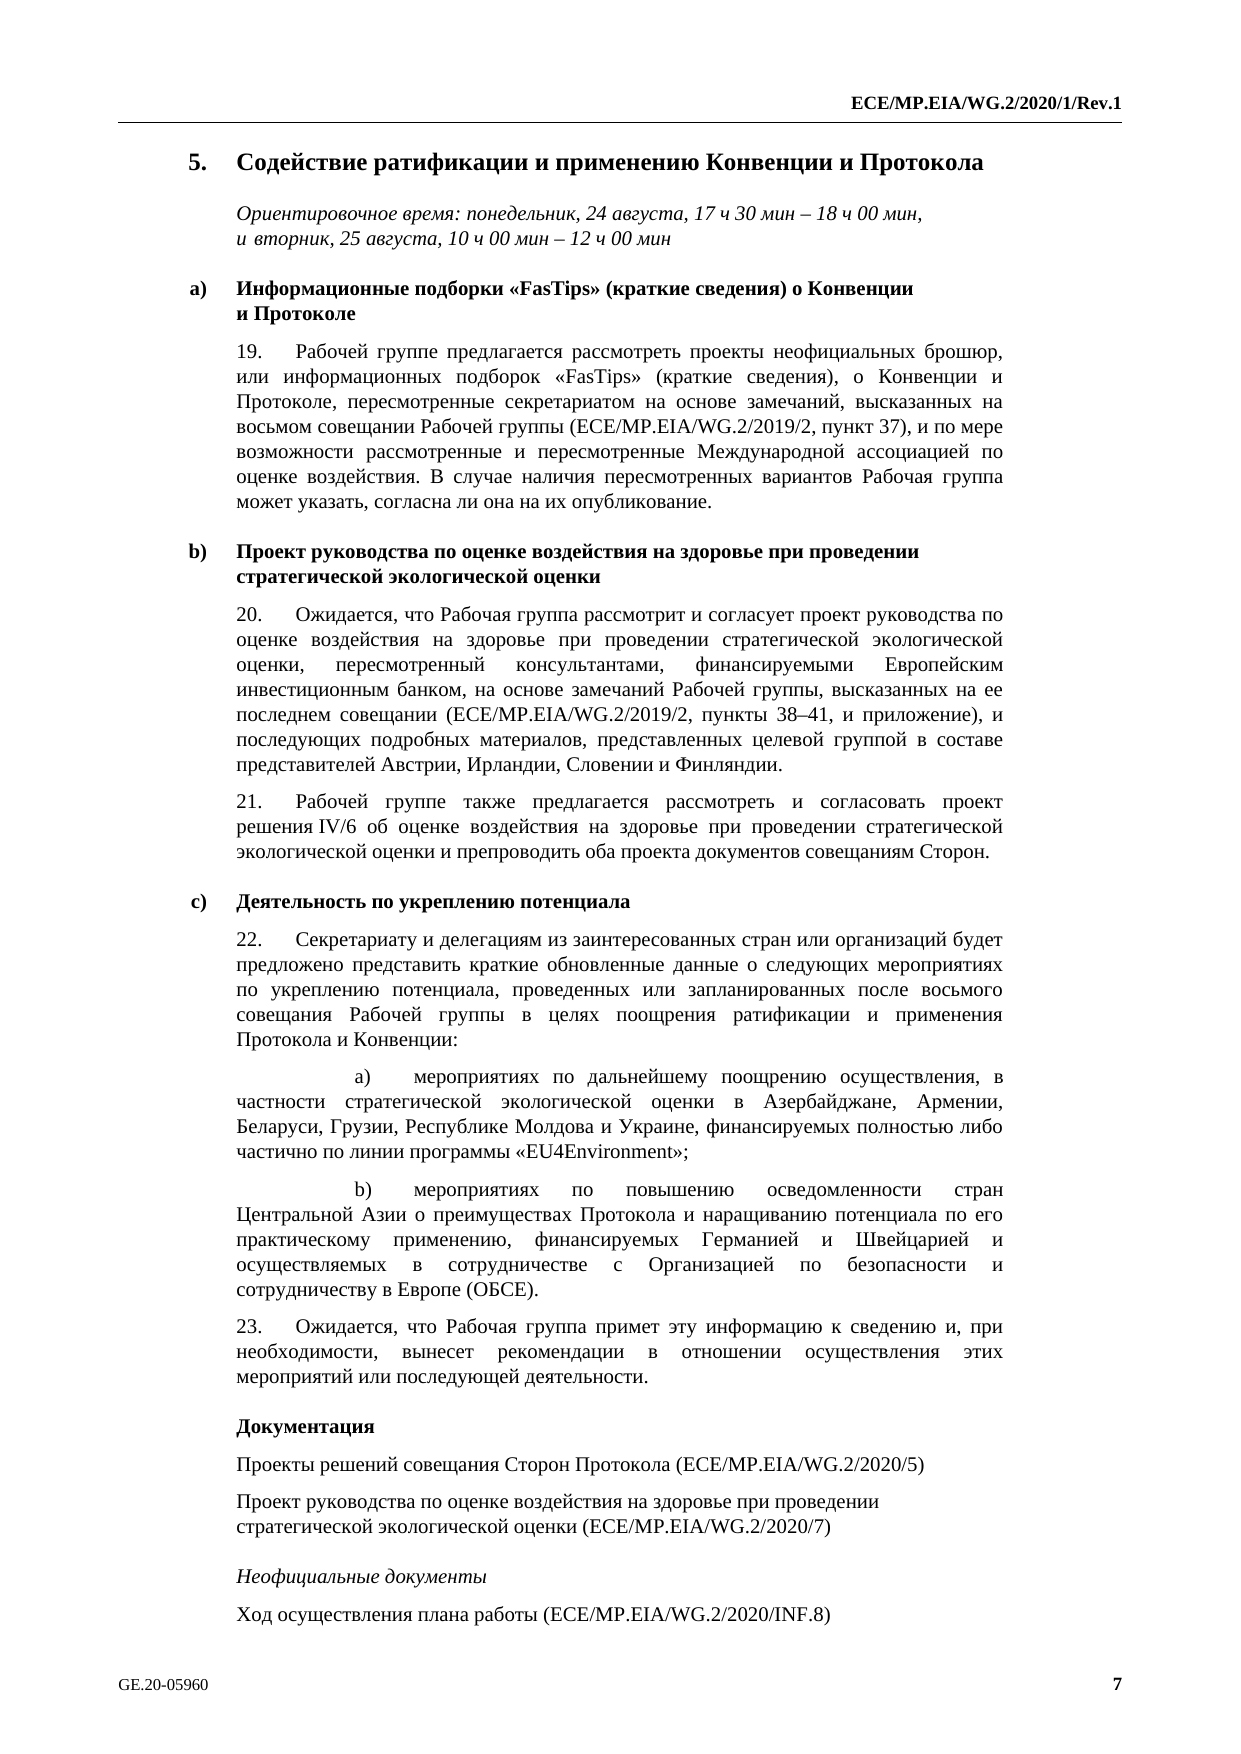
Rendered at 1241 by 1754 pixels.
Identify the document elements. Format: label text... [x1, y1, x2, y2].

text 21. Рабочей группе также предлагается рассмотреть и согласовать проект решения IV/6 об оценке воздействия на здоровье при проведении стратегической экологической оценки и препроводить оба проекта документов совещаниям Сторон. [236, 788, 1004, 863]
text b) Проект руководства по оценке воздействия на здоровье при проведении стратегической экологической оценки [118, 538, 1004, 588]
text Неофициальные документы [118, 1563, 1004, 1588]
text Ориентировочное время: понедельник, 24 августа, 17 ч 30 мин – 18 ч 00 мин, и вторник, 25 августа, 10 ч 00 мин – 12 ч 00 мин [118, 201, 1004, 251]
text 5. Содействие ратификации и применению Конвенции и Протокола [118, 148, 1004, 176]
text Проект руководства по оценке воздействия на здоровье при проведении стратегической экологической оценки (ECE/MP.EIA/WG.2/2020/7) [236, 1488, 1004, 1538]
text Документация [118, 1413, 1004, 1438]
text b) мероприятиях по повышению осведомленности стран Центральной Азии о преимуществах Протокола и наращиванию потенциала по его практическому применению, финансируемых Германией и Швейцарией и осуществляемых в сотрудничестве с Организацией по безопасности и сотрудничеству в Европе (ОБСЕ). [236, 1176, 1004, 1301]
text Проекты решений совещания Сторон Протокола (ECE/MP.EIA/WG.2/2020/5) [236, 1451, 1004, 1476]
text Ход осуществления плана работы (ECE/MP.EIA/WG.2/2020/INF.8) [236, 1601, 1004, 1626]
text 19. Рабочей группе предлагается рассмотреть проекты неофициальных брошюр, или информационных подборок «FasTips» (краткие сведения), о Конвенции и Протоколе, пересмотренные секретариатом на основе замечаний, высказанных на восьмом совещании Рабочей группы (ECE/MP.EIA/WG.2/2019/2, пункт 37), и по мере возможности рассмотренные и пересмотренные Международной ассоциацией по оценке воздействия. В случае наличия пересмотренных вариантов Рабочая группа может указать, согласна ли она на их опубликование. [236, 338, 1004, 513]
text 20. Ожидается, что Рабочая группа рассмотрит и согласует проект руководства по оценке воздействия на здоровье при проведении стратегической экологической оценки, пересмотренный консультантами, финансируемыми Европейским инвестиционным банком, на основе замечаний Рабочей группы, высказанных на ее последнем совещании (ECE/MP.EIA/WG.2/2019/2, пункты 38–41, и приложение), и последующих подробных материалов, представленных целевой группой в составе представителей Австрии, Ирландии, Словении и Финляндии. [236, 601, 1004, 776]
text a) мероприятиях по дальнейшему поощрению осуществления, в частности стратегической экологической оценки в Азербайджане, Армении, Беларуси, Грузии, Республике Молдова и Украине, финансируемых полностью либо частично по линии программы «EU4Environment»; [236, 1063, 1004, 1163]
text 22. Секретариату и делегациям из заинтересованных стран или организаций будет предложено представить краткие обновленные данные о следующих мероприятиях по укреплению потенциала, проведенных или запланированных после восьмого совещания Рабочей группы в целях поощрения ратификации и применения Протокола и Конвенции: [236, 926, 1004, 1051]
text 23. Ожидается, что Рабочая группа примет эту информацию к сведению и, при необходимости, вынесет рекомендации в отношении осуществления этих мероприятий или последующей деятельности. [236, 1313, 1004, 1388]
text a) Информационные подборки «FasTips» (краткие сведения) о Конвенции и Протоколе [118, 276, 1004, 326]
text c) Деятельность по укреплению потенциала [118, 888, 1004, 913]
